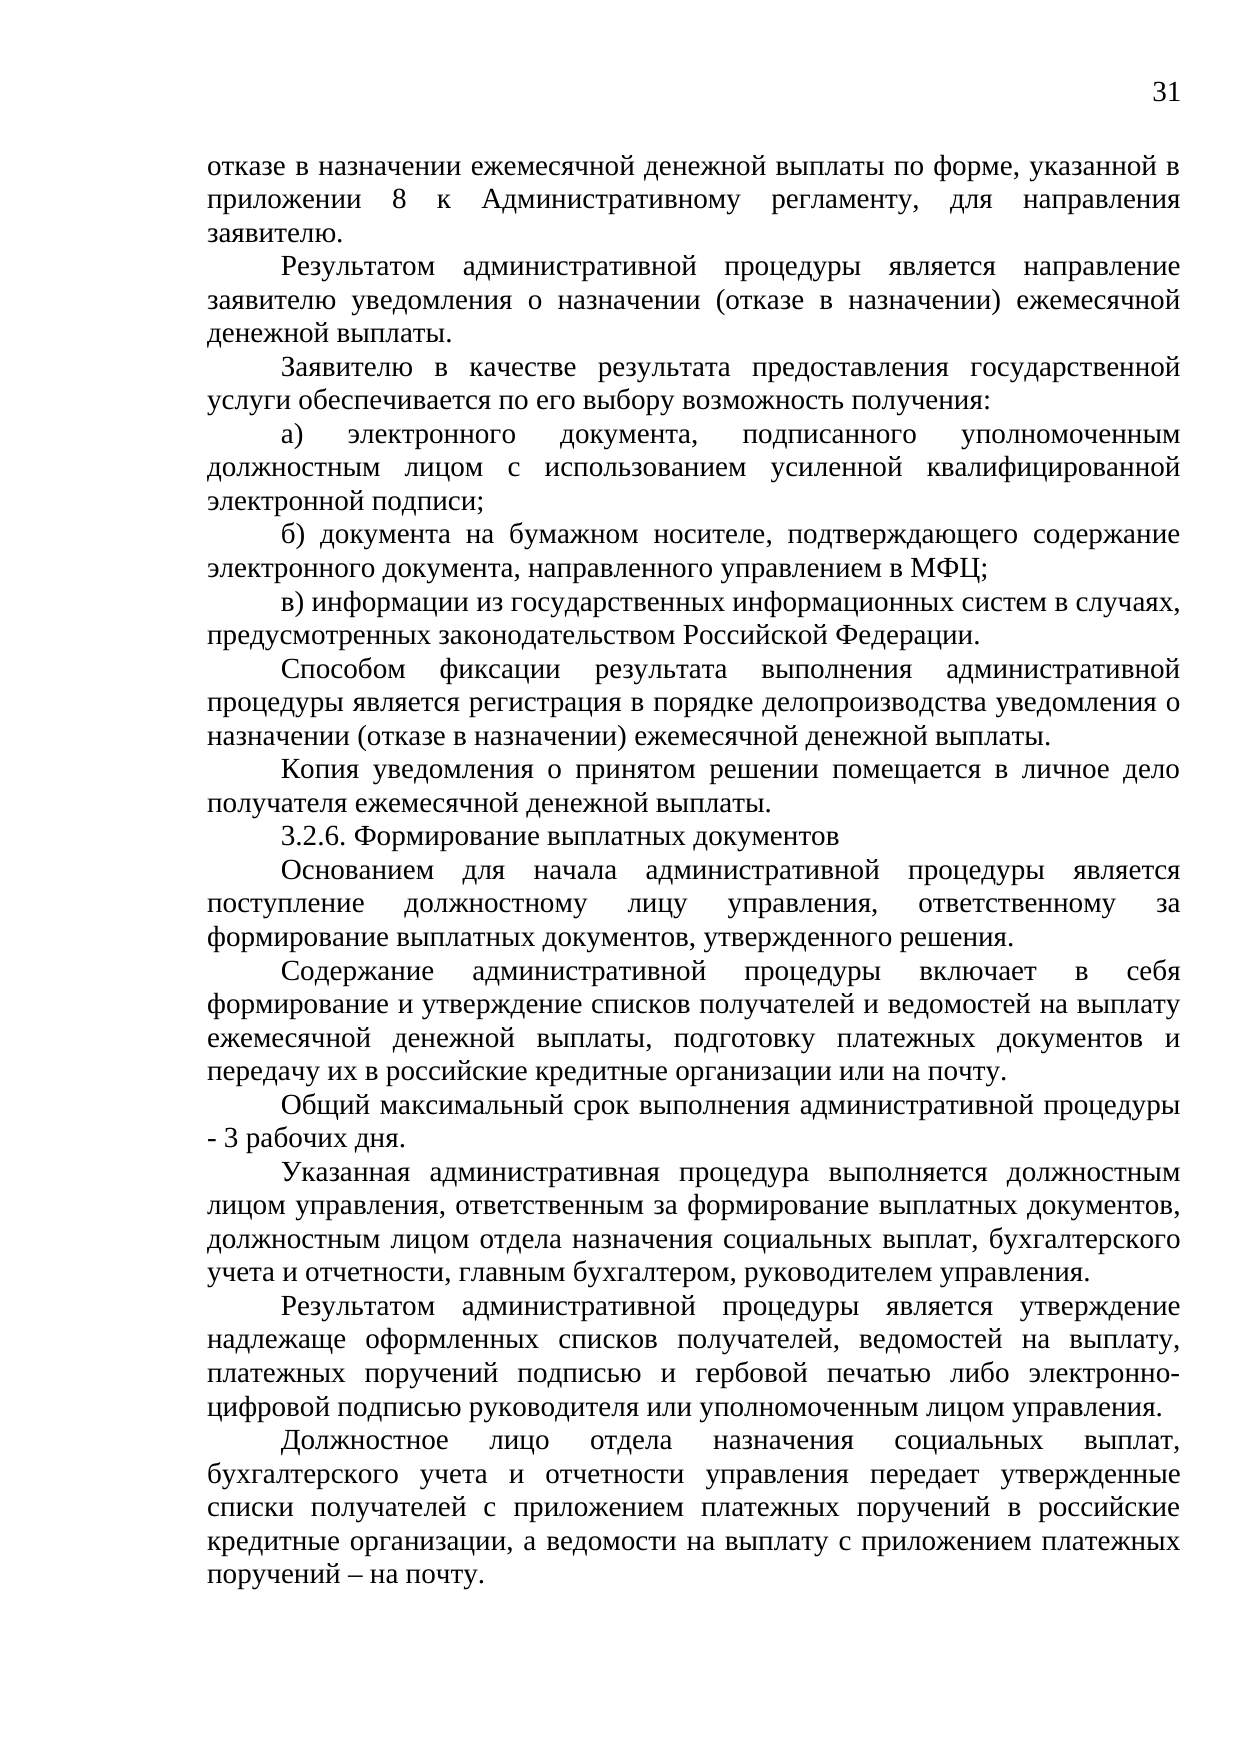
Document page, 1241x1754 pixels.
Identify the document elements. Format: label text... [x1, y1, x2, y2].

text а) электронного документа, подписанного уполномоченным должностным лицом с использованием усиленной квалифицированной электронной подписи; [207, 416, 1181, 517]
text Результатом административной процедуры является направление заявителю уведомления о назначении (отказе в назначении) ежемесячной денежной выплаты. [207, 248, 1181, 349]
text Копия уведомления о принятом решении помещается в личное дело получателя ежемесячной денежной выплаты. [207, 751, 1181, 818]
text б) документа на бумажном носителе, подтверждающего содержание электронного документа, направленного управлением в МФЦ; [207, 517, 1181, 584]
text Содержание административной процедуры включает в себя формирование и утверждение списков получателей и ведомостей на выплату ежемесячной денежной выплаты, подготовку платежных документов и передачу их в российские кредитные организации или на почту. [207, 953, 1181, 1087]
text 3.2.6. Формирование выплатных документов [207, 818, 1181, 852]
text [207, 148, 1181, 248]
text Должностное лицо отдела назначения социальных выплат, бухгалтерского учета и отчетности управления передает утвержденные списки получателей с приложением платежных поручений в российские кредитные организации, а ведомости на выплату с приложением платежных поручений – на почту. [207, 1422, 1181, 1590]
text в) информации из государственных информационных систем в случаях, предусмотренных законодательством Российской Федерации. [207, 584, 1181, 651]
text Способом фиксации результата выполнения административной процедуры является регистрация в порядке делопроизводства уведомления о назначении (отказе в назначении) ежемесячной денежной выплаты. [207, 651, 1181, 751]
text Результатом административной процедуры является утверждение надлежаще оформленных списков получателей, ведомостей на выплату, платежных поручений подписью и гербовой печатью либо электронно-цифровой подписью руководителя или уполномоченным лицом управления. [207, 1288, 1181, 1422]
text Основанием для начала административной процедуры является поступление должностному лицу управления, ответственному за формирование выплатных документов, утвержденного решения. [207, 852, 1181, 953]
text Указанная административная процедура выполняется должностным лицом управления, ответственным за формирование выплатных документов, должностным лицом отдела назначения социальных выплат, бухгалтерского учета и отчетности, главным бухгалтером, руководителем управления. [207, 1154, 1181, 1288]
text Общий максимальный срок выполнения административной процедуры - 3 рабочих дня. [207, 1087, 1181, 1154]
text Заявителю в качестве результата предоставления государственной услуги обеспечивается по его выбору возможность получения: [207, 349, 1181, 416]
